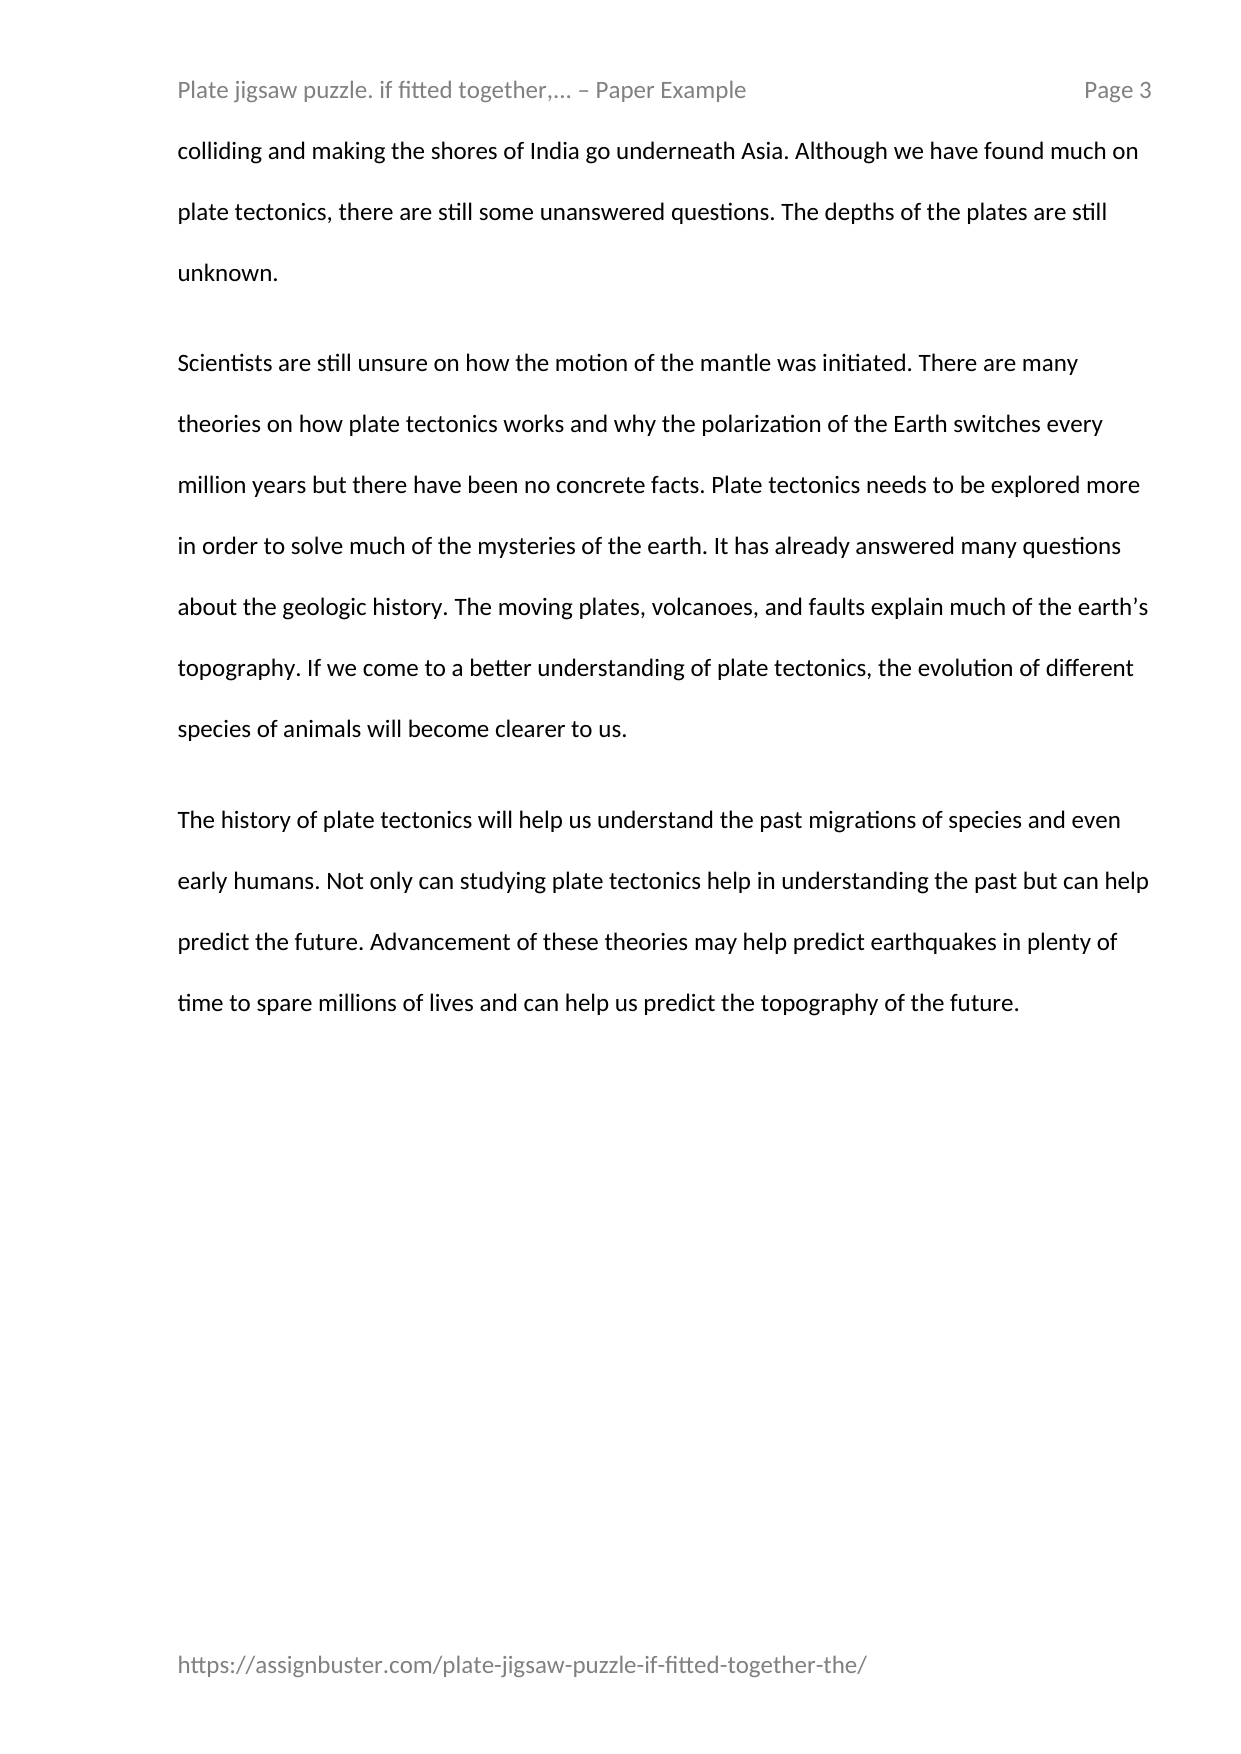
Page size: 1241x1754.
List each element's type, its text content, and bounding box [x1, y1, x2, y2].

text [177, 135, 1152, 287]
text Scientists are still unsure on how the motion of the mantle was initiated. There are many theories on how plate tectonics works and why the polarization of the Earth switches every million years but there have been no concrete facts. Plate tectonics needs to be explored more in order to solve much of the mysteries of the earth. It has already answered many questions about the geologic history. The moving plates, volcanoes, and faults explain much of the earth’s topography. If we come to a better understanding of plate tectonics, the evolution of different species of animals will become clearer to us. [177, 347, 1152, 744]
text The history of plate tectonics will help us understand the past migrations of species and even early humans. Not only can studying plate tectonics help in understanding the past but can help predict the future. Advancement of these theories may help predict earthquakes in plenty of time to spare millions of lives and can help us predict the topography of the future. [177, 804, 1152, 1018]
